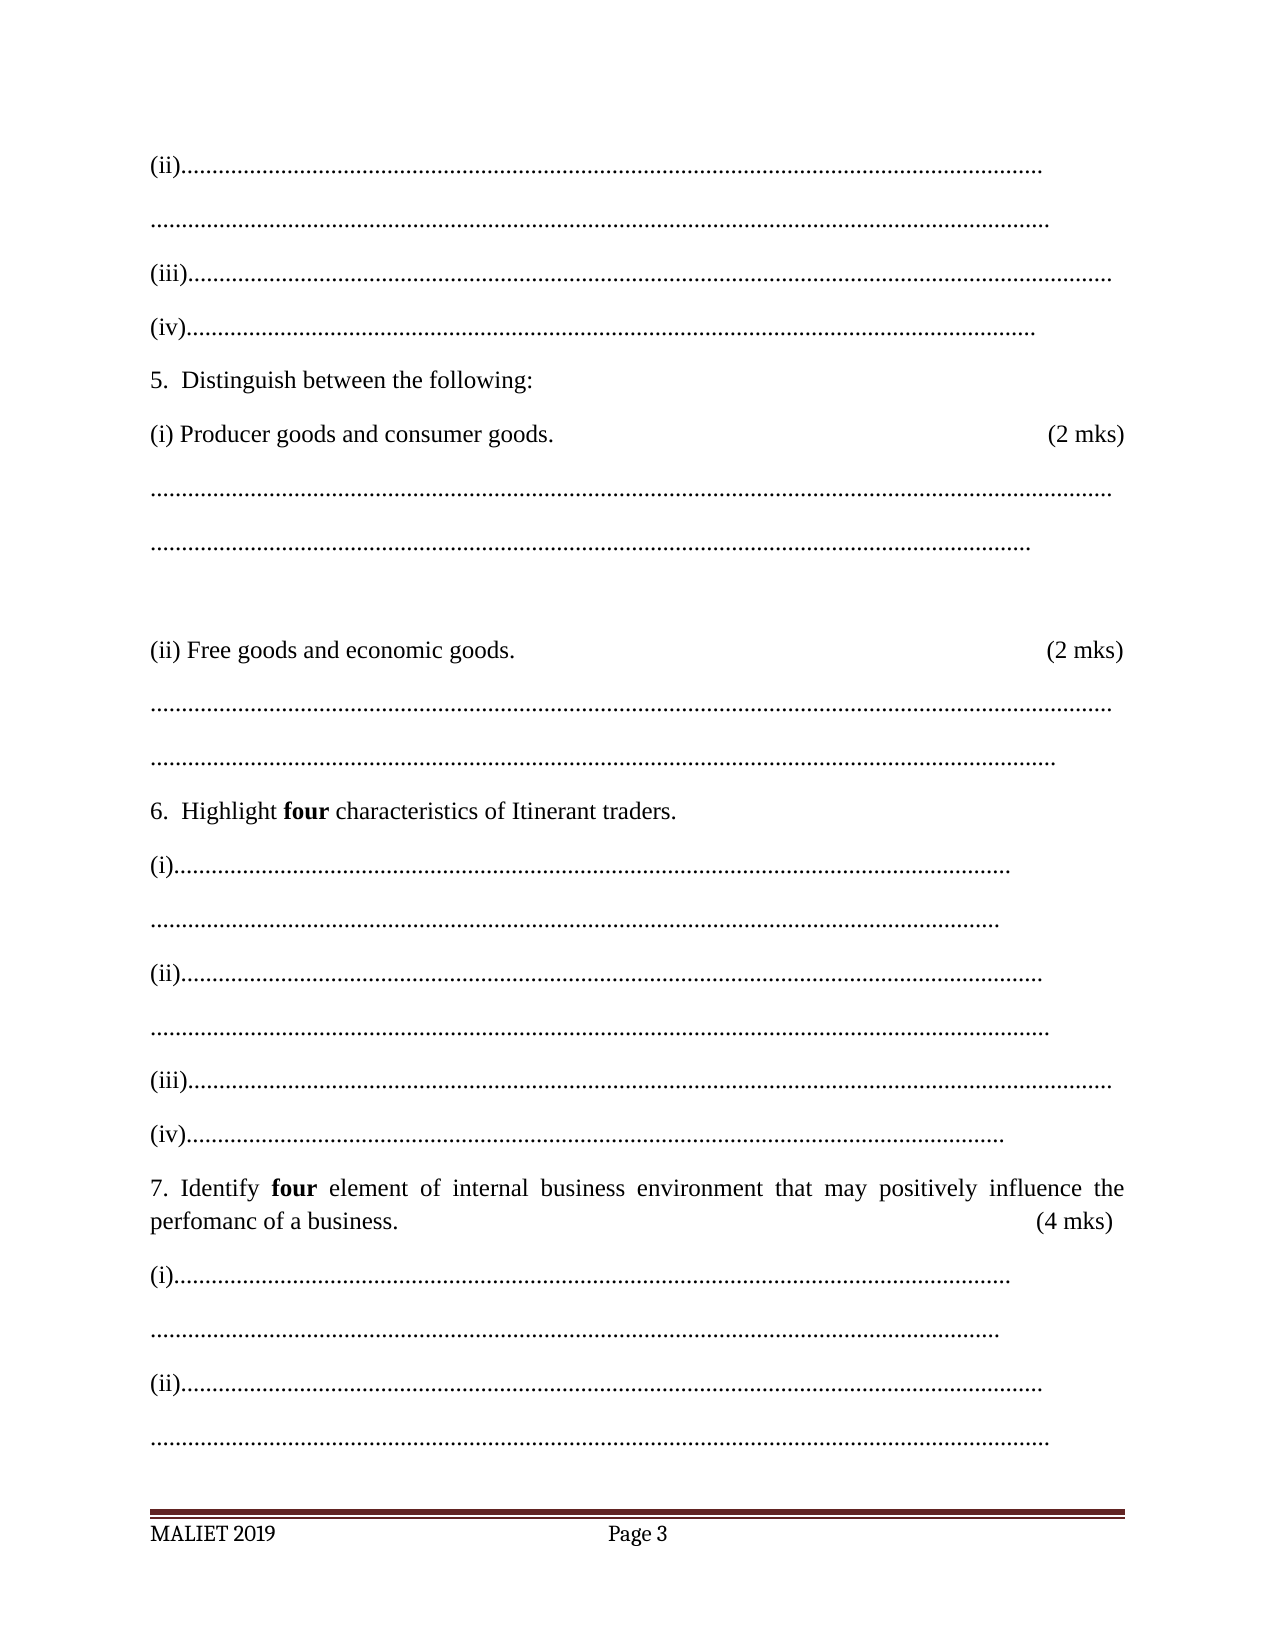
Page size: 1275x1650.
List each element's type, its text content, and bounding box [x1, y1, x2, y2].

text (ii).......................................................................................................................................... [150, 1368, 1125, 1397]
text ........................................................................................................................................ [150, 1314, 1125, 1343]
text 7. Identify four element of internal business environment that may positively influence the perfomanc of a business. (4 mks) [150, 1173, 1125, 1235]
text 5. Distinguish between the following: [150, 365, 1125, 394]
text ........................................................................................................................................ [150, 904, 1125, 933]
text (i) Producer goods and consumer goods. (2 mks) [150, 419, 1125, 448]
text (i)...................................................................................................................................... [150, 850, 1125, 879]
text 6. Highlight four characteristics of Itinerant traders. [150, 796, 1125, 825]
text (i)...................................................................................................................................... [150, 1260, 1125, 1289]
text (ii) Free goods and economic goods. (2 mks) [150, 635, 1125, 663]
text ................................................................................................................................................ [150, 1422, 1125, 1450]
text (ii).......................................................................................................................................... [150, 150, 1125, 179]
text .......................................................................................................................................................... [150, 688, 1125, 717]
text .......................................................................................................................................................... [150, 473, 1125, 502]
text ............................................................................................................................................. [150, 527, 1125, 556]
text (iv)................................................................................................................................... [150, 1119, 1125, 1148]
text ................................................................................................................................................ [150, 1012, 1125, 1040]
text (iv)........................................................................................................................................ [150, 312, 1125, 340]
text ................................................................................................................................................ [150, 204, 1125, 233]
text (ii).......................................................................................................................................... [150, 958, 1125, 987]
text ................................................................................................................................................. [150, 742, 1125, 771]
